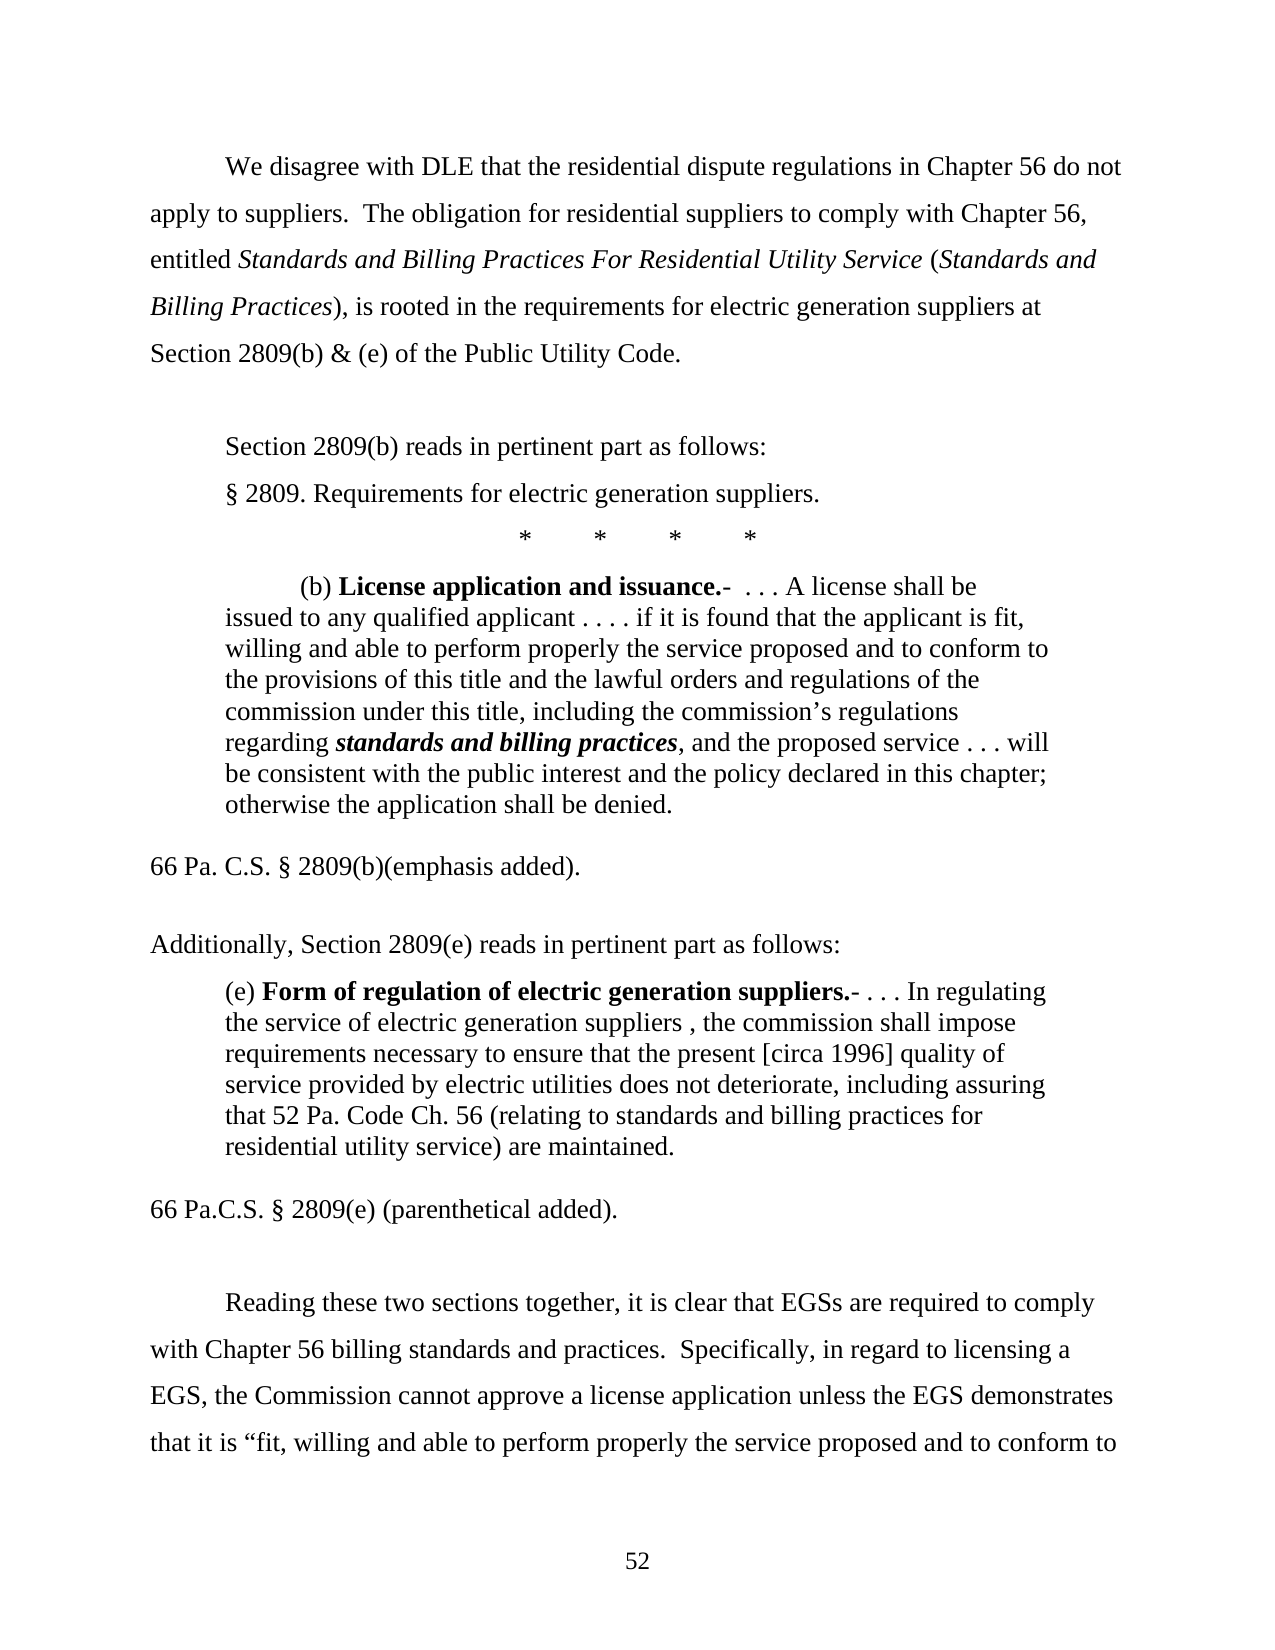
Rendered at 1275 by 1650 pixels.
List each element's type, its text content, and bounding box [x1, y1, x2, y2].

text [150, 1286, 1125, 1457]
text We disagree with DLE that the residential dispute regulations in Chapter 56 do not apply to suppliers. The obligation for residential suppliers to comply with Chapter 56, entitled Standards and Billing Practices For Residential Utility Service (Standards and Billing Practices), is rooted in the requirements for electric generation suppliers at Section 2809(b) & (e) of the Public Utility Code. [150, 150, 1125, 368]
text * * * * [150, 523, 1125, 554]
text 66 Pa.C.S. § 2809(e) (parenthetical added). [150, 1193, 1125, 1224]
text (e) Form of regulation of electric generation suppliers.- . . . In regulating the service of electric generation suppliers , the commission shall impose requirements necessary to ensure that the present [circa 1996] quality of service provided by electric utilities does not deteriorate, including assuring that 52 Pa. Code Ch. 56 (relating to standards and billing practices for residential utility service) are maintained. [225, 975, 1050, 1162]
text (b) License application and issuance.- . . . A license shall be issued to any qualified applicant . . . . if it is found that the applicant is fit, willing and able to perform properly the service proposed and to conform to the provisions of this title and the lawful orders and regulations of the commission under this title, including the commission’s regulations regarding standards and billing practices, and the proposed service . . . will be consistent with the public interest and the policy declared in this chapter; otherwise the application shall be denied. [225, 570, 1050, 819]
text Section 2809(b) reads in pertinent part as follows: § 2809. Requirements for electric generation suppliers. [150, 430, 1125, 508]
text 66 Pa. C.S. § 2809(b)(emphasis added). [150, 850, 1125, 881]
text Additionally, Section 2809(e) reads in pertinent part as follows: [150, 928, 1125, 959]
